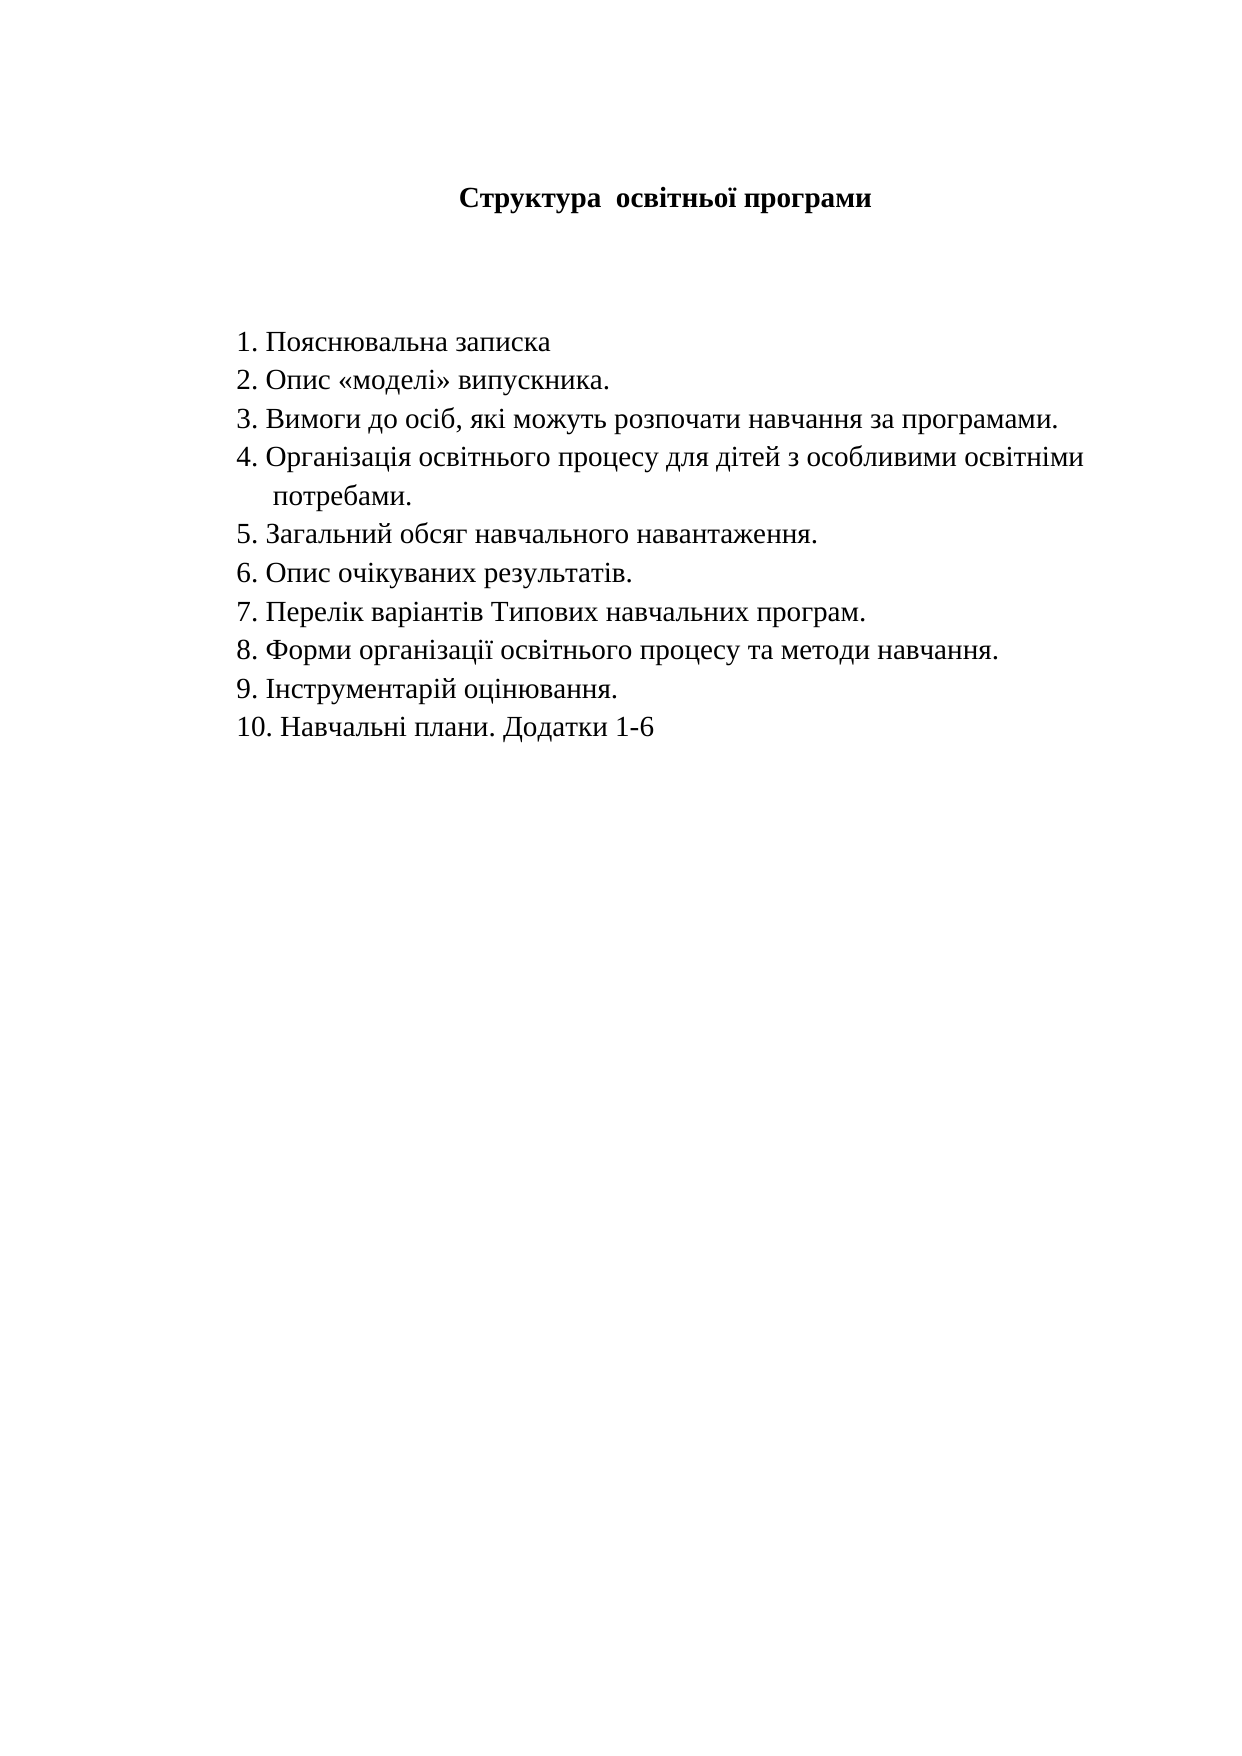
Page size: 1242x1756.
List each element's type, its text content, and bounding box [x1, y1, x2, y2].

text потребами. [177, 478, 1153, 512]
text 5. Загальний обсяг навчального навантаження. [177, 517, 1153, 550]
text 2. Опис «моделі» випускника. [177, 362, 1153, 396]
text Структура освітньої програми [177, 180, 1153, 213]
text 9. Інструментарій оцінювання. [177, 671, 1153, 704]
text 4. Організація освітнього процесу для дітей з особливими освітніми [177, 439, 1153, 473]
text 10. Навчальні плани. Додатки 1-6 [177, 709, 1153, 743]
text 6. Опис очікуваних результатів. [177, 555, 1153, 589]
text 7. Перелік варіантів Типових навчальних програм. [177, 594, 1153, 627]
text 1. Пояснювальна записка [177, 324, 1153, 357]
text 3. Вимоги до осіб, які можуть розпочати навчання за програмами. [177, 401, 1153, 434]
text 8. Форми організації освітнього процесу та методи навчання. [177, 632, 1153, 666]
